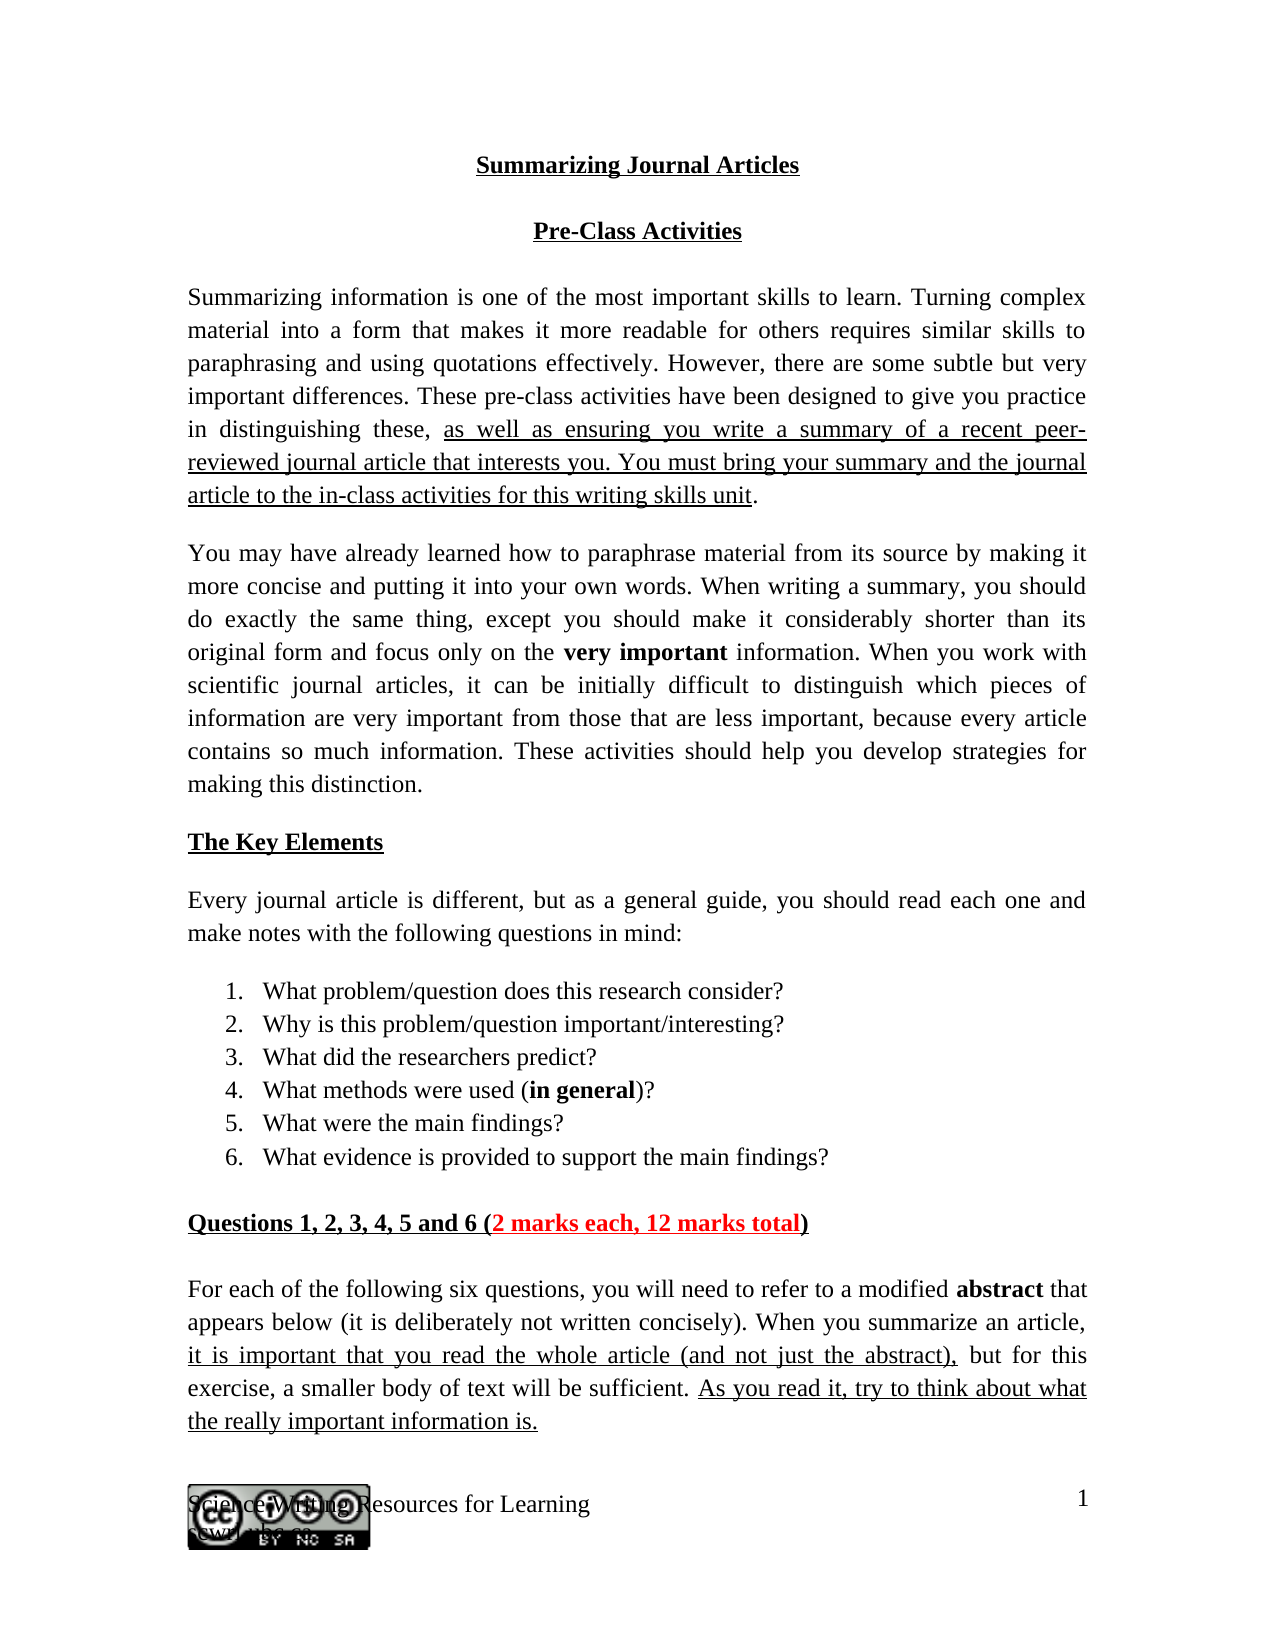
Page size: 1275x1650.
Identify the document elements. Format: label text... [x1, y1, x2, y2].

list What methods were used (in general)? [225, 1076, 1087, 1104]
text For each of the following six questions, you will need to refer to a modified abstract that appears below (it is deliberately not written concisely). When you summarize an article, it is important that you read the whole article (and not just the abstract), but for this exercise, a smaller body of text will be sufficient. As you read it, try to think about what the really important information is. [187, 1274, 1087, 1434]
list What evidence is provided to support the main findings? [225, 1142, 1087, 1170]
picture [360, 1497, 366, 1504]
text Every journal article is different, but as a general guide, you should read each one and make notes with the following questions in mind: [187, 885, 1087, 947]
list What were the main findings? [225, 1108, 1087, 1137]
text The Key Elements [187, 827, 1087, 856]
list Why is this problem/question important/interesting? [225, 1009, 1087, 1038]
text Pre-Class Activities [187, 216, 1087, 245]
list What problem/question does this research consider? [225, 976, 1087, 1005]
text Summarizing Journal Articles [187, 150, 1087, 179]
picture [187, 1484, 371, 1550]
list What did the researchers predict? [225, 1042, 1087, 1071]
text You may have already learned how to paraphrase material from its source by making it more concise and putting it into your own words. When writing a summary, you should do exactly the same thing, except you should make it considerably shorter than its original form and focus only on the very important information. When you work with scientific journal articles, it can be initially difficult to distinguish which pieces of information are very important from those that are less important, because every article contains so much information. These activities should help you develop strategies for making this distinction. [187, 538, 1087, 798]
text Questions 1, 2, 3, 4, 5 and 6 (2 marks each, 12 marks total) [187, 1208, 1087, 1236]
text Summarizing information is one of the most important skills to learn. Turning complex material into a form that makes it more readable for others requires similar skills to paraphrasing and using quotations effectively. However, there are some subtle but very important differences. These pre-class activities have been designed to give you practice in distinguishing these, as well as ensuring you write a summary of a recent peer-reviewed journal article that interests you. You must bring your summary and the journal article to the in-class activities for this writing skills unit. [187, 282, 1087, 472]
